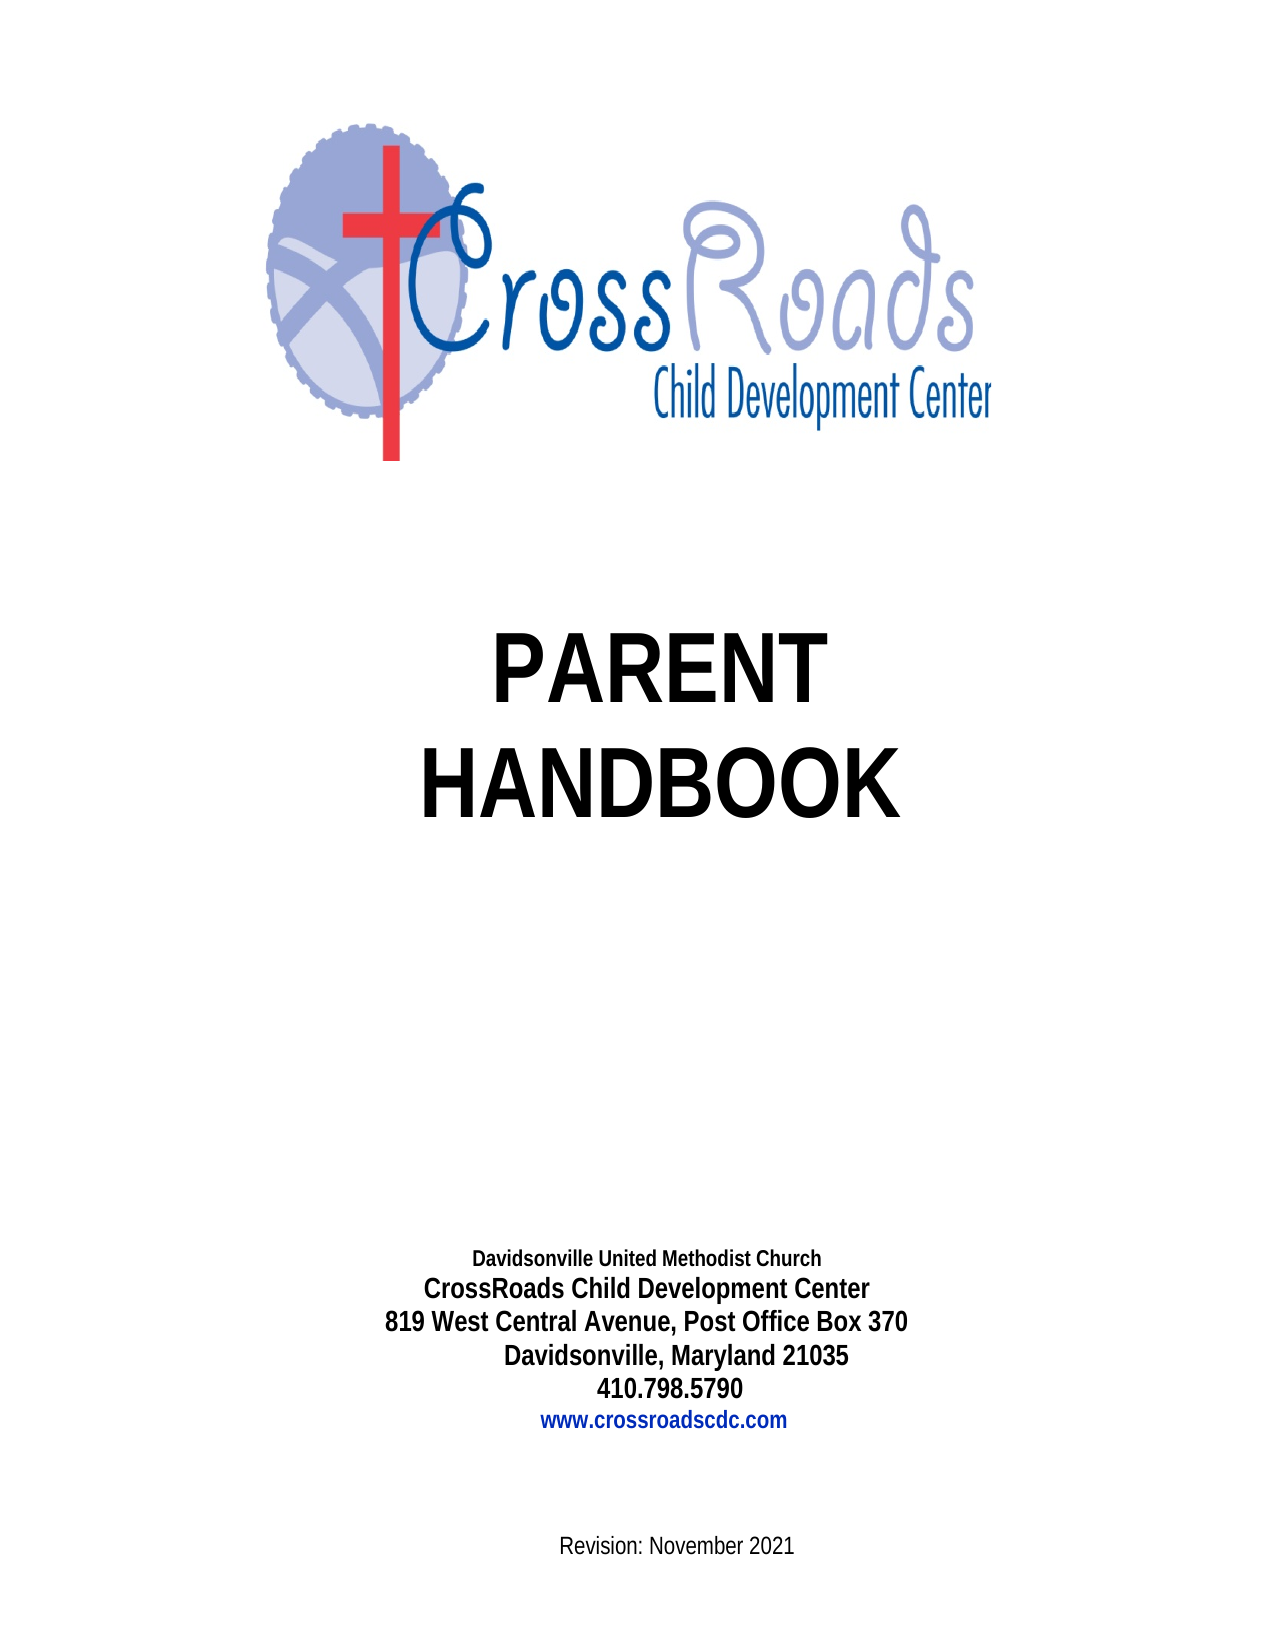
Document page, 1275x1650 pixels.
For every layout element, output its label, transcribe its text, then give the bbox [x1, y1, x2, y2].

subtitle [375, 1531, 1125, 1560]
text 410.798.5790 [150, 1371, 1144, 1404]
text CrossRoads Child Development Center [150, 1271, 1144, 1304]
text Davidsonville United Methodist Church [150, 1244, 1144, 1271]
text HANDBOOK [150, 723, 1125, 838]
text Davidsonville, Maryland 21035 [150, 1338, 1144, 1371]
text 819 West Central Avenue, Post Office Box 370 [150, 1304, 1144, 1338]
text PARENT [150, 609, 1125, 723]
picture [258, 120, 992, 461]
text www.crossroadscdc.com [150, 1404, 1144, 1433]
